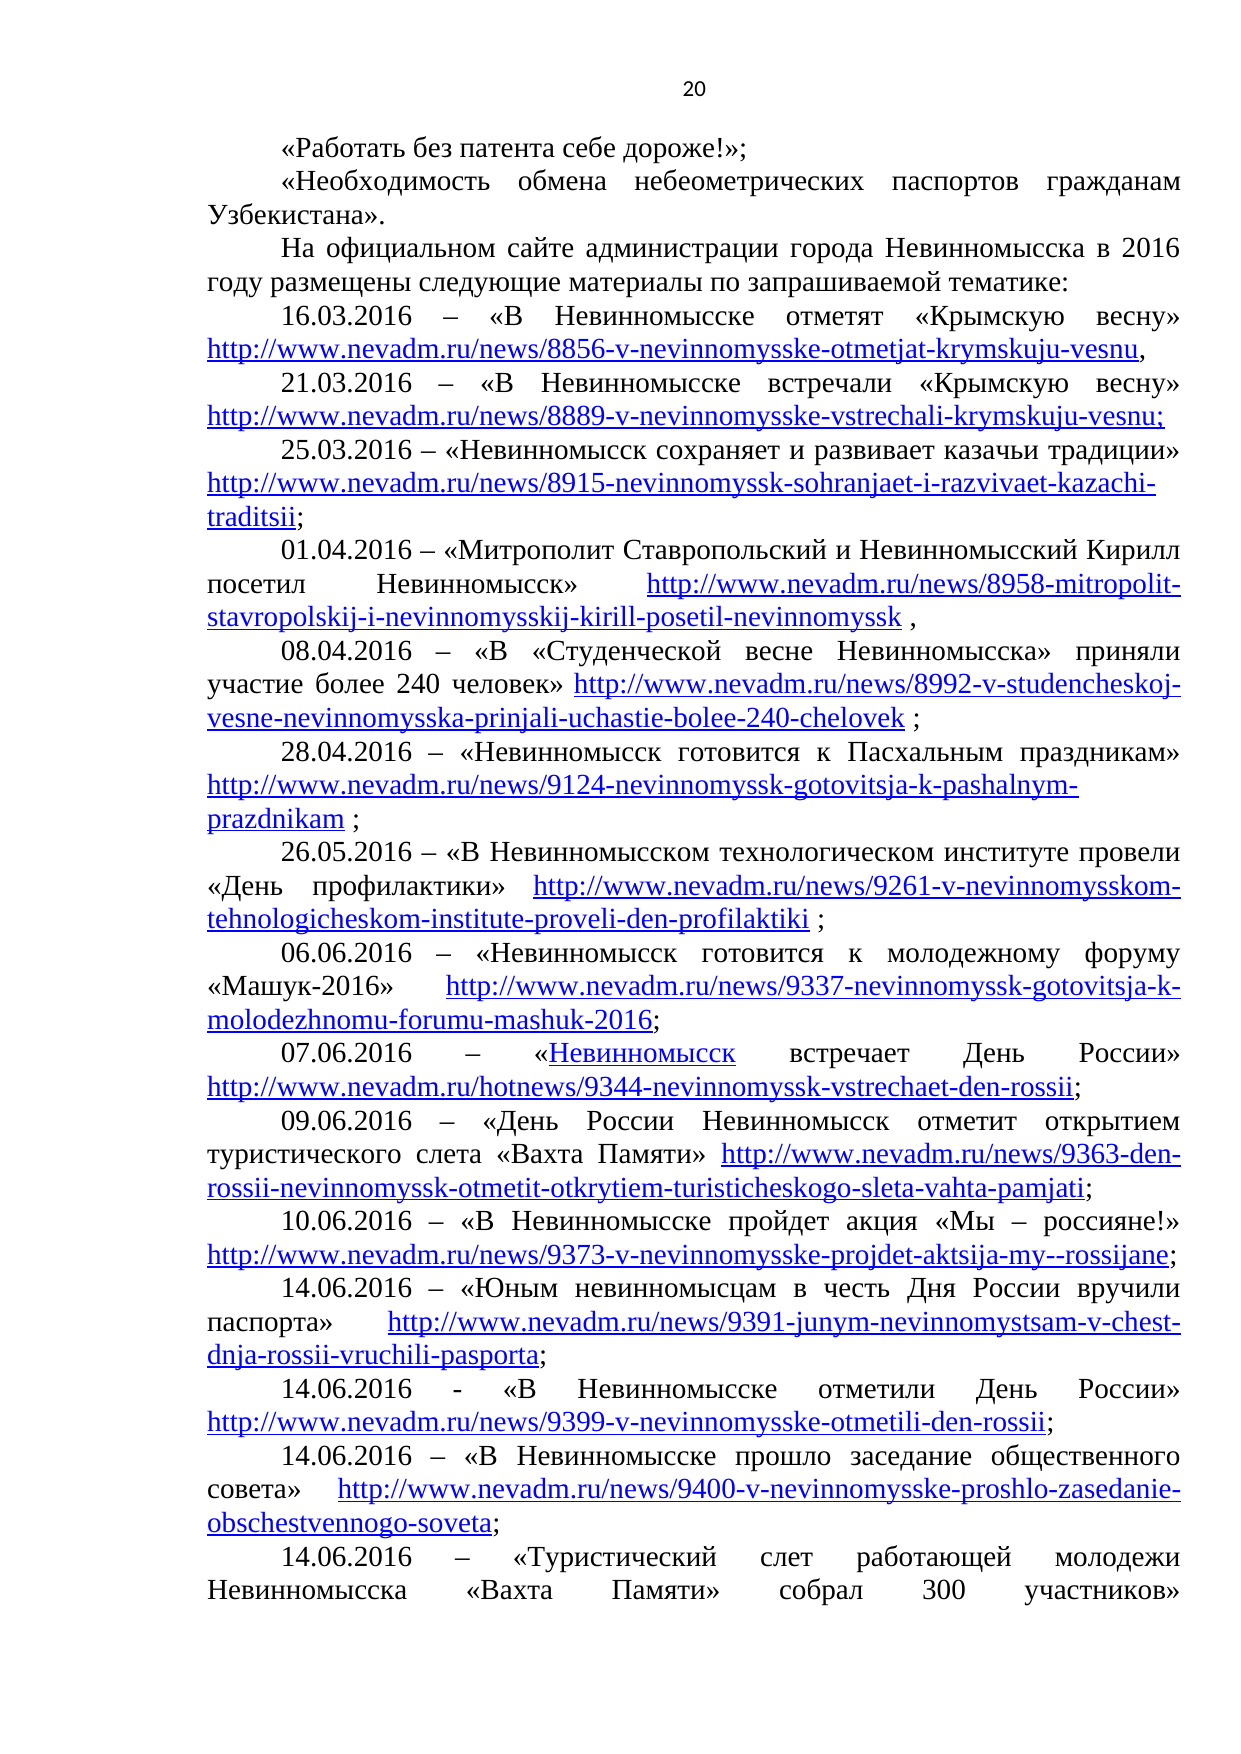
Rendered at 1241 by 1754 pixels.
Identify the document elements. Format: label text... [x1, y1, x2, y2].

text 09.06.2016 – «День России Невинномысск отметит открытием туристического слета «Вахта Памяти» http://www.nevadm.ru/news/9363-den-rossii-nevinnomyssk-otmetit-otkrytiem-turisticheskogo-sleta-vahta-pamjati; [207, 1103, 1181, 1203]
text 28.04.2016 – «Невинномысск готовится к Пасхальным праздникам» http://www.nevadm.ru/news/9124-nevinnomyssk-gotovitsja-k-pashalnym-prazdnikam ; [207, 734, 1181, 834]
text 14.06.2016 – «В Невинномысске прошло заседание общественного совета» http://www.nevadm.ru/news/9400-v-nevinnomysske-proshlo-zasedanie-obschestvennogo-soveta; [207, 1438, 1181, 1539]
text 10.06.2016 – «В Невинномысске пройдет акция «Мы – россияне!» http://www.nevadm.ru/news/9373-v-nevinnomysske-projdet-aktsija-my--rossijane; [207, 1203, 1181, 1270]
text 26.05.2016 – «В Невинномысском технологическом институте провели «День профилактики» http://www.nevadm.ru/news/9261-v-nevinnomysskom-tehnologicheskom-institute-proveli-den-profilaktiki ; [207, 834, 1181, 935]
text 14.06.2016 – «Юным невинномысцам в честь Дня России вручили паспорта» http://www.nevadm.ru/news/9391-junym-nevinnomystsam-v-chest-dnja-rossii-vruchili-pasporta; [207, 1270, 1181, 1371]
text 25.03.2016 – «Невинномысск сохраняет и развивает казачьи традиции» http://www.nevadm.ru/news/8915-nevinnomyssk-sohranjaet-i-razvivaet-kazachi-traditsii; [207, 432, 1181, 532]
text 08.04.2016 – «В «Студенческой весне Невинномысска» приняли участие более 240 человек» http://www.nevadm.ru/news/8992-v-studencheskoj-vesne-nevinnomysska-prinjali-uchastie-bolee-240-chelovek ; [207, 633, 1181, 734]
text 07.06.2016 – «Невинномысск встречает День России» http://www.nevadm.ru/hotnews/9344-nevinnomyssk-vstrechaet-den-rossii; [207, 1036, 1181, 1103]
text «Работать без патента себе дороже!»; [207, 130, 1181, 163]
text 06.06.2016 – «Невинномысск готовится к молодежному форуму «Машук-2016» http://www.nevadm.ru/news/9337-nevinnomyssk-gotovitsja-k-molodezhnomu-forumu-mashuk-2016; [207, 935, 1181, 1036]
text На официальном сайте администрации города Невинномысска в 2016 году размещены следующие материалы по запрашиваемой тематике: [207, 231, 1181, 298]
text 21.03.2016 – «В Невинномысске встречали «Крымскую весну» http://www.nevadm.ru/news/8889-v-nevinnomysske-vstrechali-krymskuju-vesnu; [207, 365, 1181, 432]
text «Необходимость обмена небеометрических паспортов гражданам Узбекистана». [207, 163, 1181, 231]
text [207, 1539, 1181, 1606]
text 01.04.2016 – «Митрополит Ставропольский и Невинномысский Кирилл посетил Невинномысск» http://www.nevadm.ru/news/8958-mitropolit-stavropolskij-i-nevinnomysskij-kirill-posetil-nevinnomyssk , [207, 532, 1181, 633]
text 16.03.2016 – «В Невинномысске отметят «Крымскую весну» http://www.nevadm.ru/news/8856-v-nevinnomysske-otmetjat-krymskuju-vesnu, [207, 298, 1181, 365]
text 14.06.2016 - «В Невинномысске отметили День России» http://www.nevadm.ru/news/9399-v-nevinnomysske-otmetili-den-rossii; [207, 1371, 1181, 1438]
